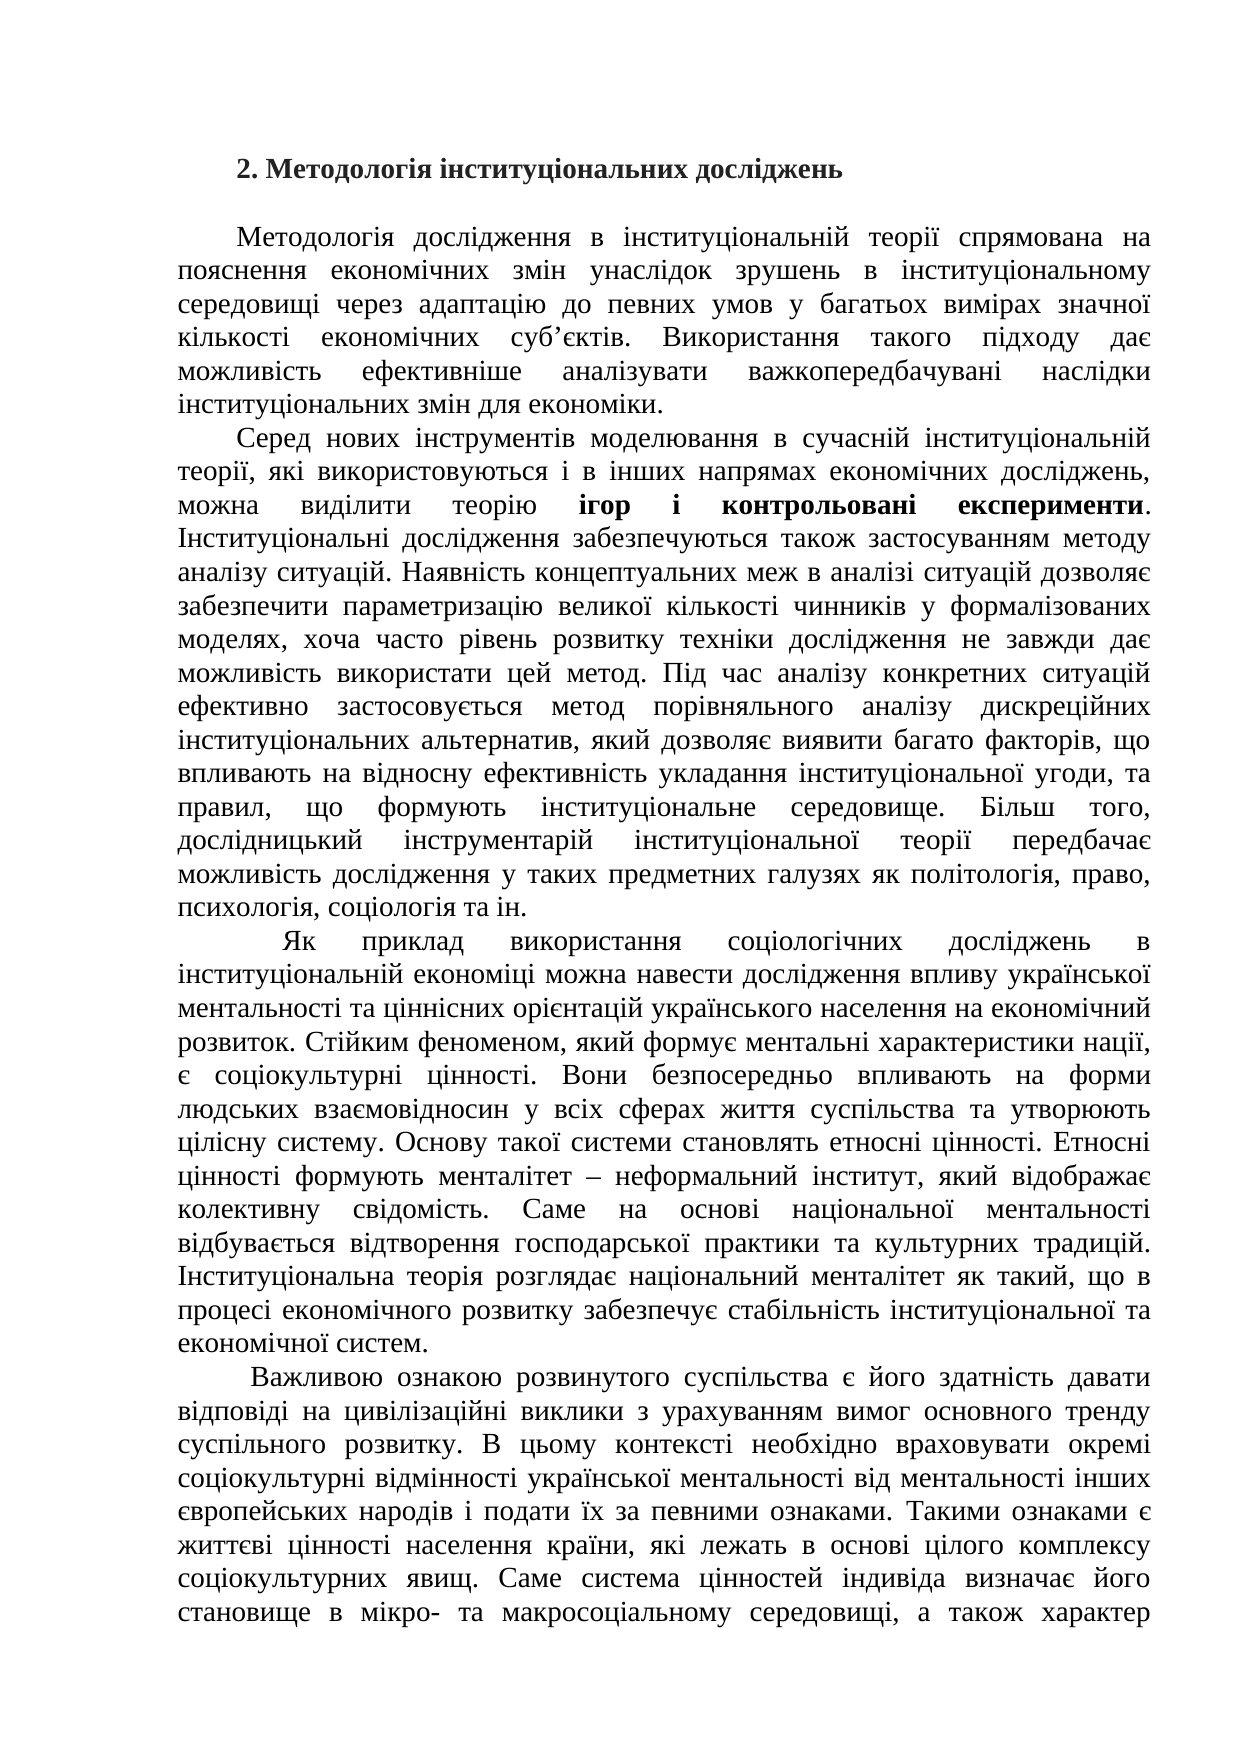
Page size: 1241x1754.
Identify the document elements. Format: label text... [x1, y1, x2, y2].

text 2. Методологія інституціональних досліджень [177, 152, 1152, 185]
text Серед нових інструментів моделювання в сучасній інституціональній теорії, які використовуються і в інших напрямах економічних досліджень, можна виділити теорію ігор і контрольовані експерименти. Інституціональні дослідження забезпечуються також застосуванням методу аналізу ситуацій. Наявність концептуальних меж в аналізі ситуацій дозволяє забезпечити параметризацію великої кількості чинників у формалізованих моделях, хоча часто рівень розвитку техніки дослідження не завжди дає можливість використати цей метод. Під час аналізу конкретних ситуацій ефективно застосовується метод порівняльного аналізу дискреційних інституціональних альтернатив, який дозволяє виявити багато факторів, що впливають на відносну ефективність укладання інституціональної угоди, та правил, що формують інституціональне середовище. Більш того, дослідницький інструментарій інституціональної теорії передбачає можливість дослідження у таких предметних галузях як політологія, право, психологія, соціологія та ін. [177, 420, 1152, 923]
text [177, 1359, 1152, 1627]
text Методологія дослідження в інституціональній теорії спрямована на пояснення економічних змін унаслідок зрушень в інституціональному середовищі через адаптацію до певних умов у багатьох вимірах значної кількості економічних суб’єктів. Використання такого підходу дає можливість ефективніше аналізувати важкопередбачувані наслідки інституціональних змін для економіки. [177, 219, 1152, 420]
text Як приклад використання соціологічних досліджень в інституціональній економіці можна навести дослідження впливу української ментальності та ціннісних орієнтацій українського населення на економічний розвиток. Стійким феноменом, який формує ментальні характеристики нації, є соціокультурні цінності. Вони безпосередньо впливають на форми людських взаємовідносин у всіх сферах життя суспільства та утворюють цілісну систему. Основу такої системи становлять етносні цінності. Етносні цінності формують менталітет – неформальний інститут, який відображає колективну свідомість. Саме на основі національної ментальності відбувається відтворення господарської практики та культурних традицій. Інституціональна теорія розглядає національний менталітет як такий, що в процесі економічного розвитку забезпечує стабільність інституціональної та економічної систем. [177, 923, 1152, 1359]
